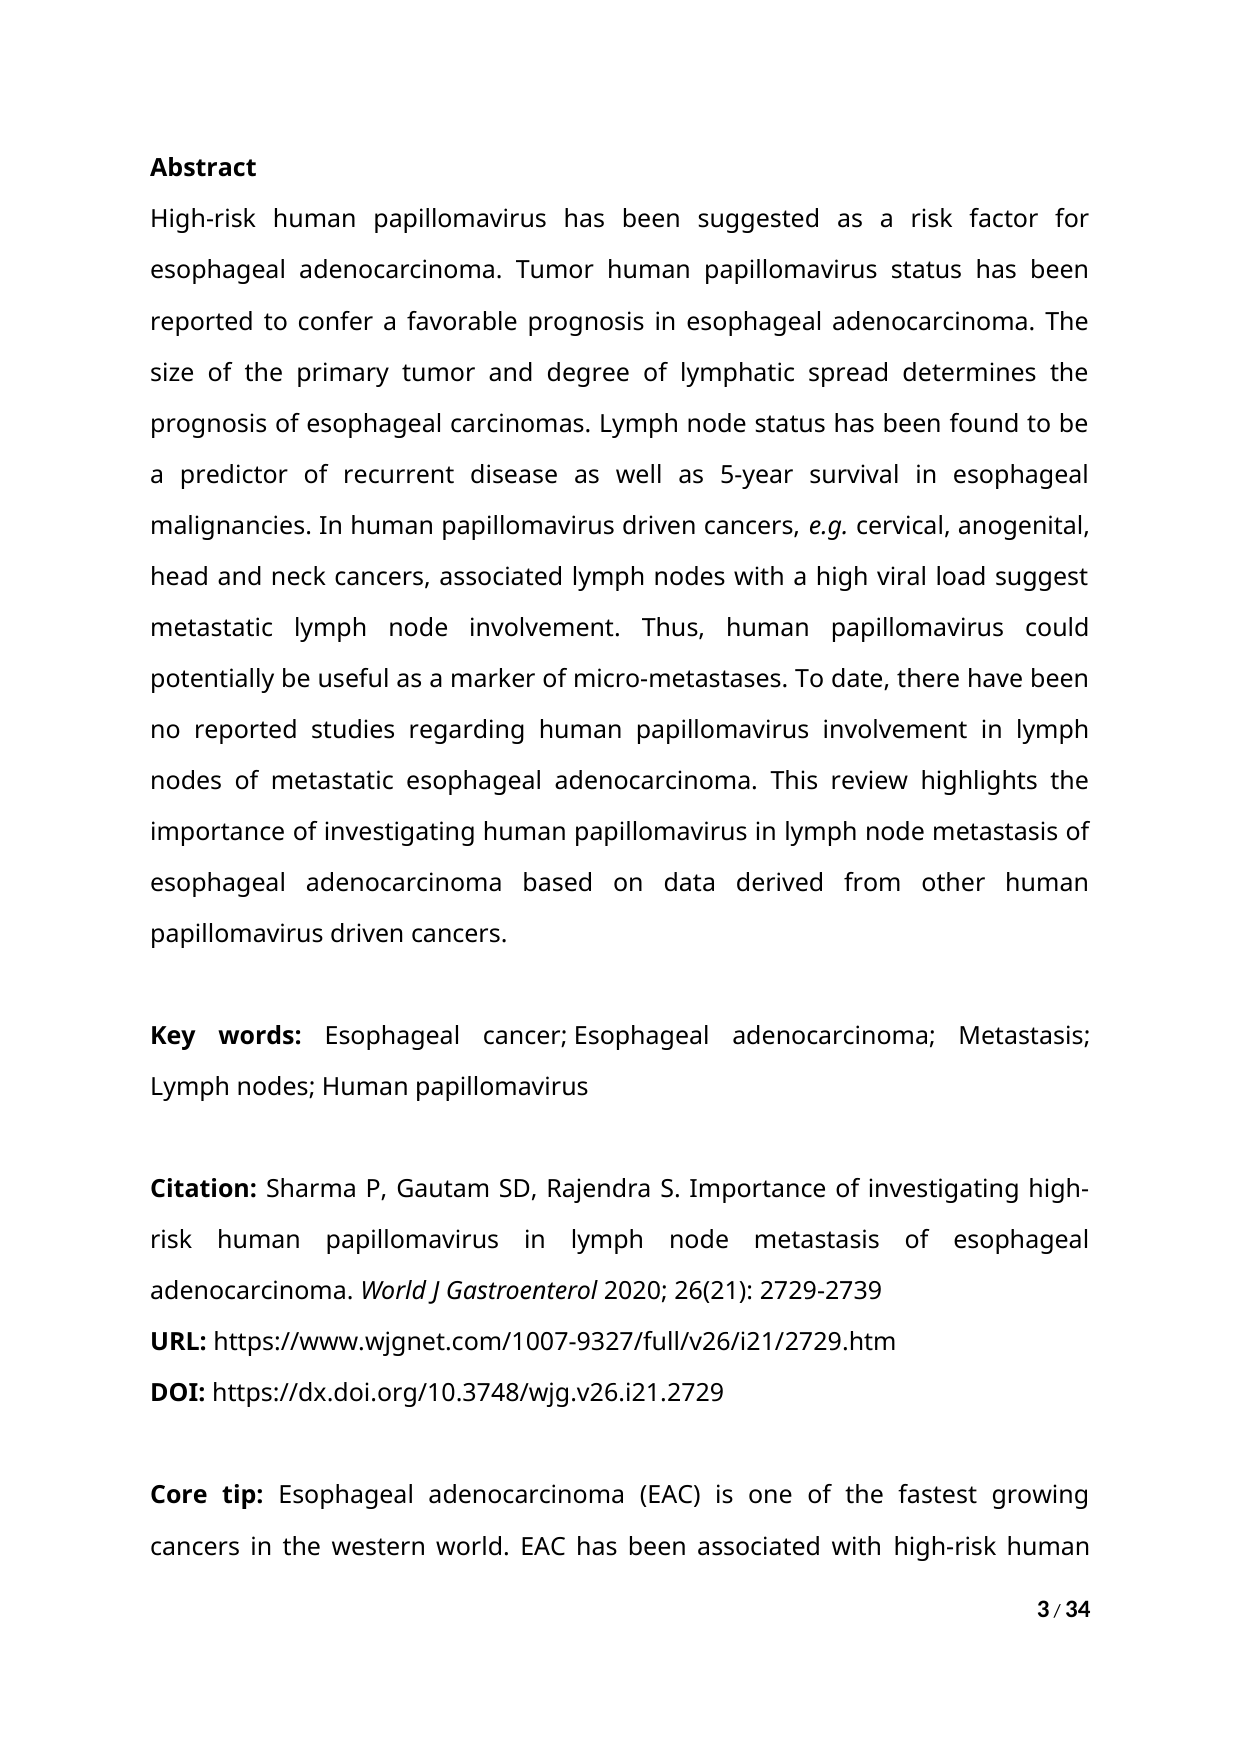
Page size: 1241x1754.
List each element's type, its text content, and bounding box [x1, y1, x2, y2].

text Abstract [150, 150, 1090, 184]
text High-risk human papillomavirus has been suggested as a risk factor for esophageal adenocarcinoma. Tumor human papillomavirus status has been reported to confer a favorable prognosis in esophageal adenocarcinoma. The size of the primary tumor and degree of lymphatic spread determines the prognosis of esophageal carcinomas. Lymph node status has been found to be a predictor of recurrent disease as well as 5-year survival in esophageal malignancies. In human papillomavirus driven cancers, e.g. cervical, anogenital, head and neck cancers, associated lymph nodes with a high viral load suggest metastatic lymph node involvement. Thus, human papillomavirus could potentially be useful as a marker of micro-metastases. To date, there have been no reported studies regarding human papillomavirus involvement in lymph nodes of metastatic esophageal adenocarcinoma. This review highlights the importance of investigating human papillomavirus in lymph node metastasis of esophageal adenocarcinoma based on data derived from other human papillomavirus driven cancers. [150, 201, 1090, 950]
text URL: https://www.wjgnet.com/1007-9327/full/v26/i21/2729.htm [150, 1324, 1090, 1358]
text Citation: Sharma P, Gautam SD, Rajendra S. Importance of investigating high-risk human papillomavirus in lymph node metastasis of esophageal adenocarcinoma. World J Gastroenterol 2020; 26(21): 2729-2739 [150, 1171, 1090, 1307]
text Key words: Esophageal cancer; Esophageal adenocarcinoma; Metastasis; Lymph nodes; Human papillomavirus [150, 1018, 1090, 1103]
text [150, 1477, 1090, 1562]
text DOI: https://dx.doi.org/10.3748/wjg.v26.i21.2729 [150, 1375, 1090, 1409]
